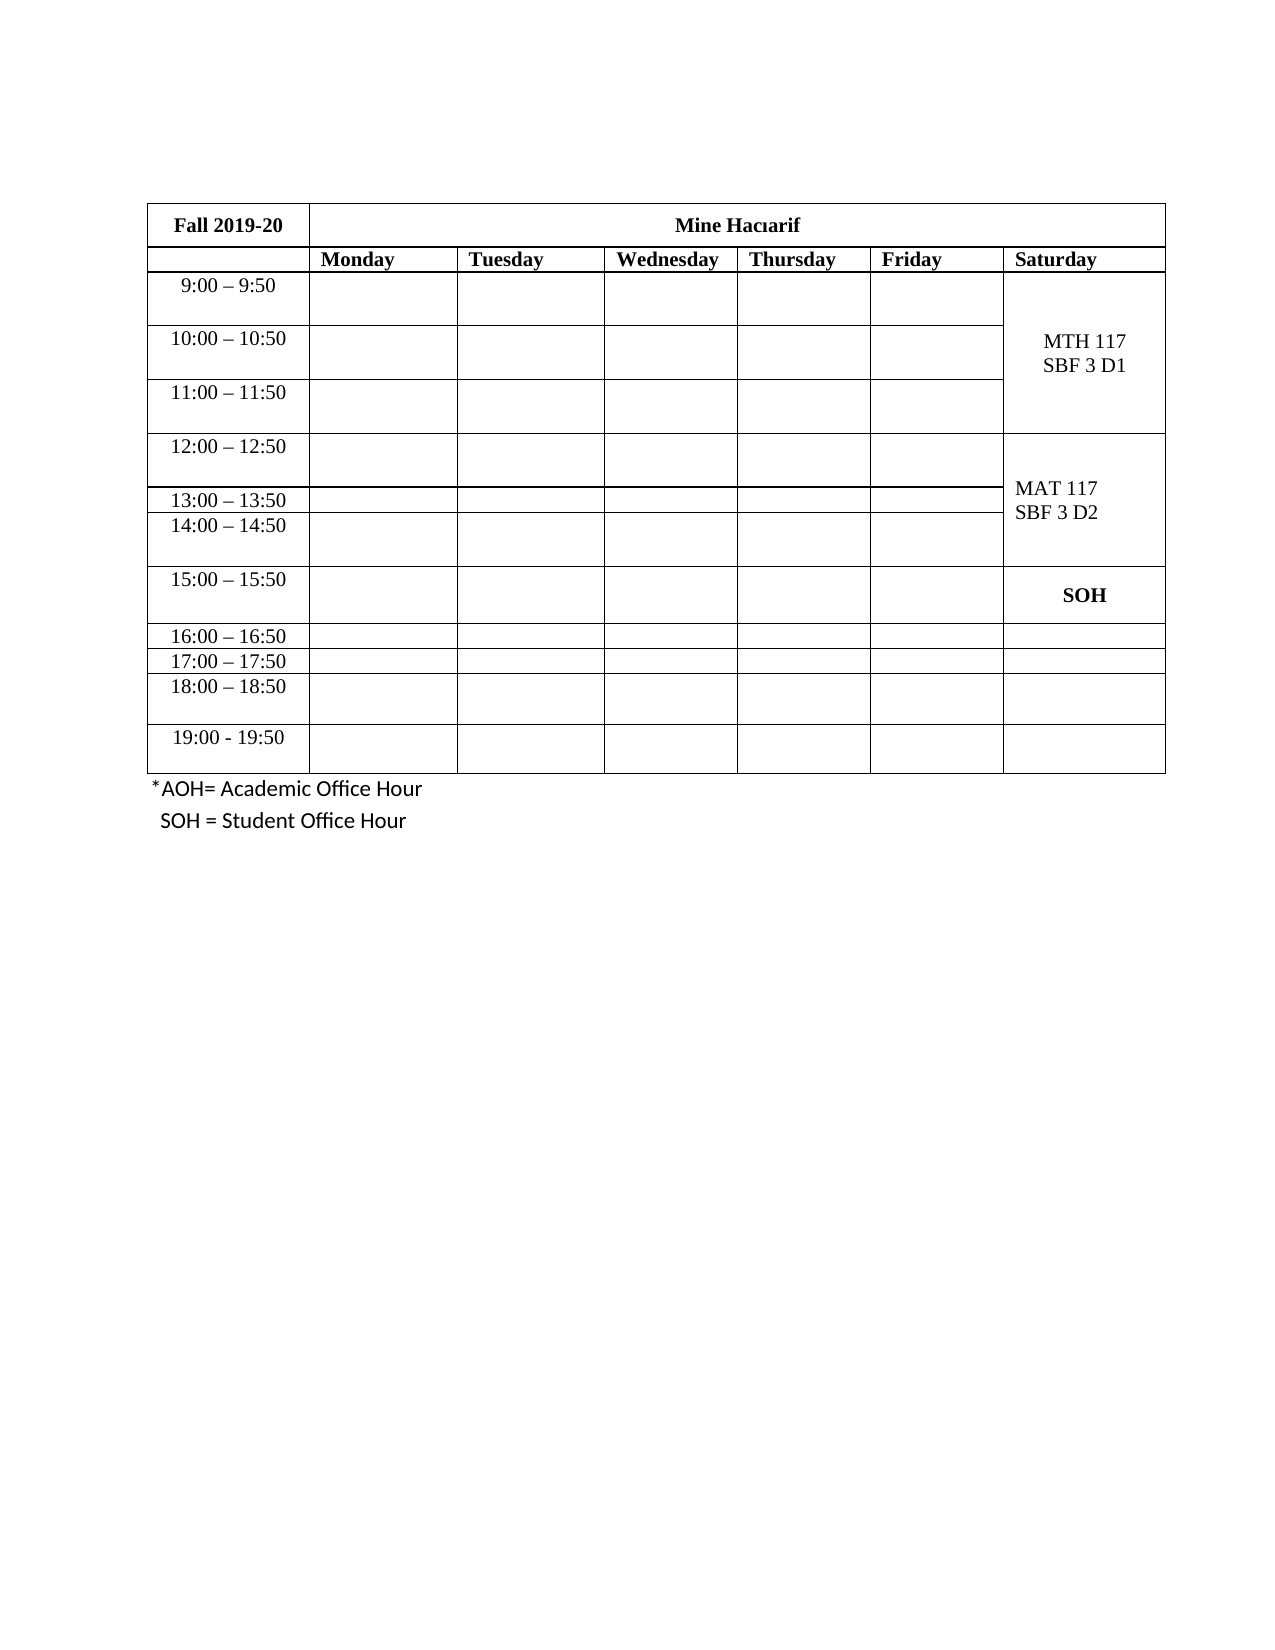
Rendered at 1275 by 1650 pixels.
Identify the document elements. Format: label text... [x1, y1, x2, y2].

table_header Fall 2019-20 [148, 204, 309, 246]
table_cell Thursday [738, 248, 870, 271]
table_cell [310, 488, 457, 512]
table_cell MAT 117 SBF 3 D2 [1004, 434, 1165, 566]
table_cell [871, 380, 1003, 433]
table_cell [738, 624, 870, 648]
table_cell [605, 674, 737, 724]
table_cell [310, 649, 457, 673]
table_cell 9:00 – 9:50 [148, 273, 309, 325]
table_cell Friday [871, 248, 1003, 271]
table_cell [458, 567, 604, 623]
table_cell [738, 488, 870, 512]
table_cell 10:00 – 10:50 [148, 326, 309, 379]
table_cell [738, 513, 870, 566]
table_cell 19:00 - 19:50 [148, 725, 309, 773]
table_cell [738, 567, 870, 623]
table_cell [738, 380, 870, 433]
table_cell [871, 725, 1003, 773]
table_cell [871, 434, 1003, 486]
table_cell [458, 380, 604, 433]
table_cell [605, 488, 737, 512]
table_cell [871, 513, 1003, 566]
table_cell [458, 725, 604, 773]
table_cell [605, 434, 737, 486]
table_cell [871, 326, 1003, 379]
table_cell [605, 567, 737, 623]
text SOH = Student Office Hour [150, 807, 1125, 834]
table_cell 11:00 – 11:50 [148, 380, 309, 433]
table_cell Wednesday [605, 248, 737, 271]
table_cell [310, 380, 457, 433]
table_cell [148, 248, 309, 271]
table_cell [458, 434, 604, 486]
table_cell [738, 674, 870, 724]
table_cell 18:00 – 18:50 [148, 674, 309, 724]
table_cell Monday [310, 248, 457, 271]
table_cell [1004, 624, 1165, 648]
table_cell [605, 624, 737, 648]
table_cell 15:00 – 15:50 [148, 567, 309, 623]
table_cell [605, 380, 737, 433]
table_cell [605, 513, 737, 566]
table_cell [1004, 674, 1165, 724]
table_cell [738, 649, 870, 673]
table_cell [458, 624, 604, 648]
table_cell [1004, 725, 1165, 773]
table_cell [738, 273, 870, 325]
table_cell [310, 513, 457, 566]
table_cell [310, 434, 457, 486]
table_cell [458, 273, 604, 325]
table_cell [458, 513, 604, 566]
table_cell 17:00 – 17:50 [148, 649, 309, 673]
table_header Mine Hacıarif [310, 204, 1165, 246]
table_cell [605, 273, 737, 325]
table_cell [1004, 649, 1165, 673]
table_cell 13:00 – 13:50 [148, 488, 309, 512]
table_cell Tuesday [458, 248, 604, 271]
table_cell [310, 567, 457, 623]
table_cell [310, 674, 457, 724]
table_cell [738, 326, 870, 379]
table_cell [738, 725, 870, 773]
table_cell [605, 649, 737, 673]
table_cell [458, 649, 604, 673]
table_cell [310, 326, 457, 379]
table_cell [310, 725, 457, 773]
text *AOH= Academic Office Hour [150, 774, 1125, 802]
table_cell 14:00 – 14:50 [148, 513, 309, 566]
table_cell [458, 674, 604, 724]
table_cell MTH 117 SBF 3 D1 [1004, 273, 1165, 433]
table_cell SOH [1004, 567, 1165, 623]
table_cell [738, 434, 870, 486]
table_cell [605, 725, 737, 773]
table_cell Saturday [1004, 248, 1165, 271]
table_cell [871, 488, 1003, 512]
table_cell [310, 273, 457, 325]
table_cell [605, 326, 737, 379]
table_cell [871, 624, 1003, 648]
table_cell [310, 624, 457, 648]
table_cell [871, 674, 1003, 724]
table_cell [458, 326, 604, 379]
table_cell [871, 649, 1003, 673]
table_cell [458, 488, 604, 512]
table_cell [871, 567, 1003, 623]
table_cell 12:00 – 12:50 [148, 434, 309, 486]
table_cell [871, 273, 1003, 325]
table_cell 16:00 – 16:50 [148, 624, 309, 648]
